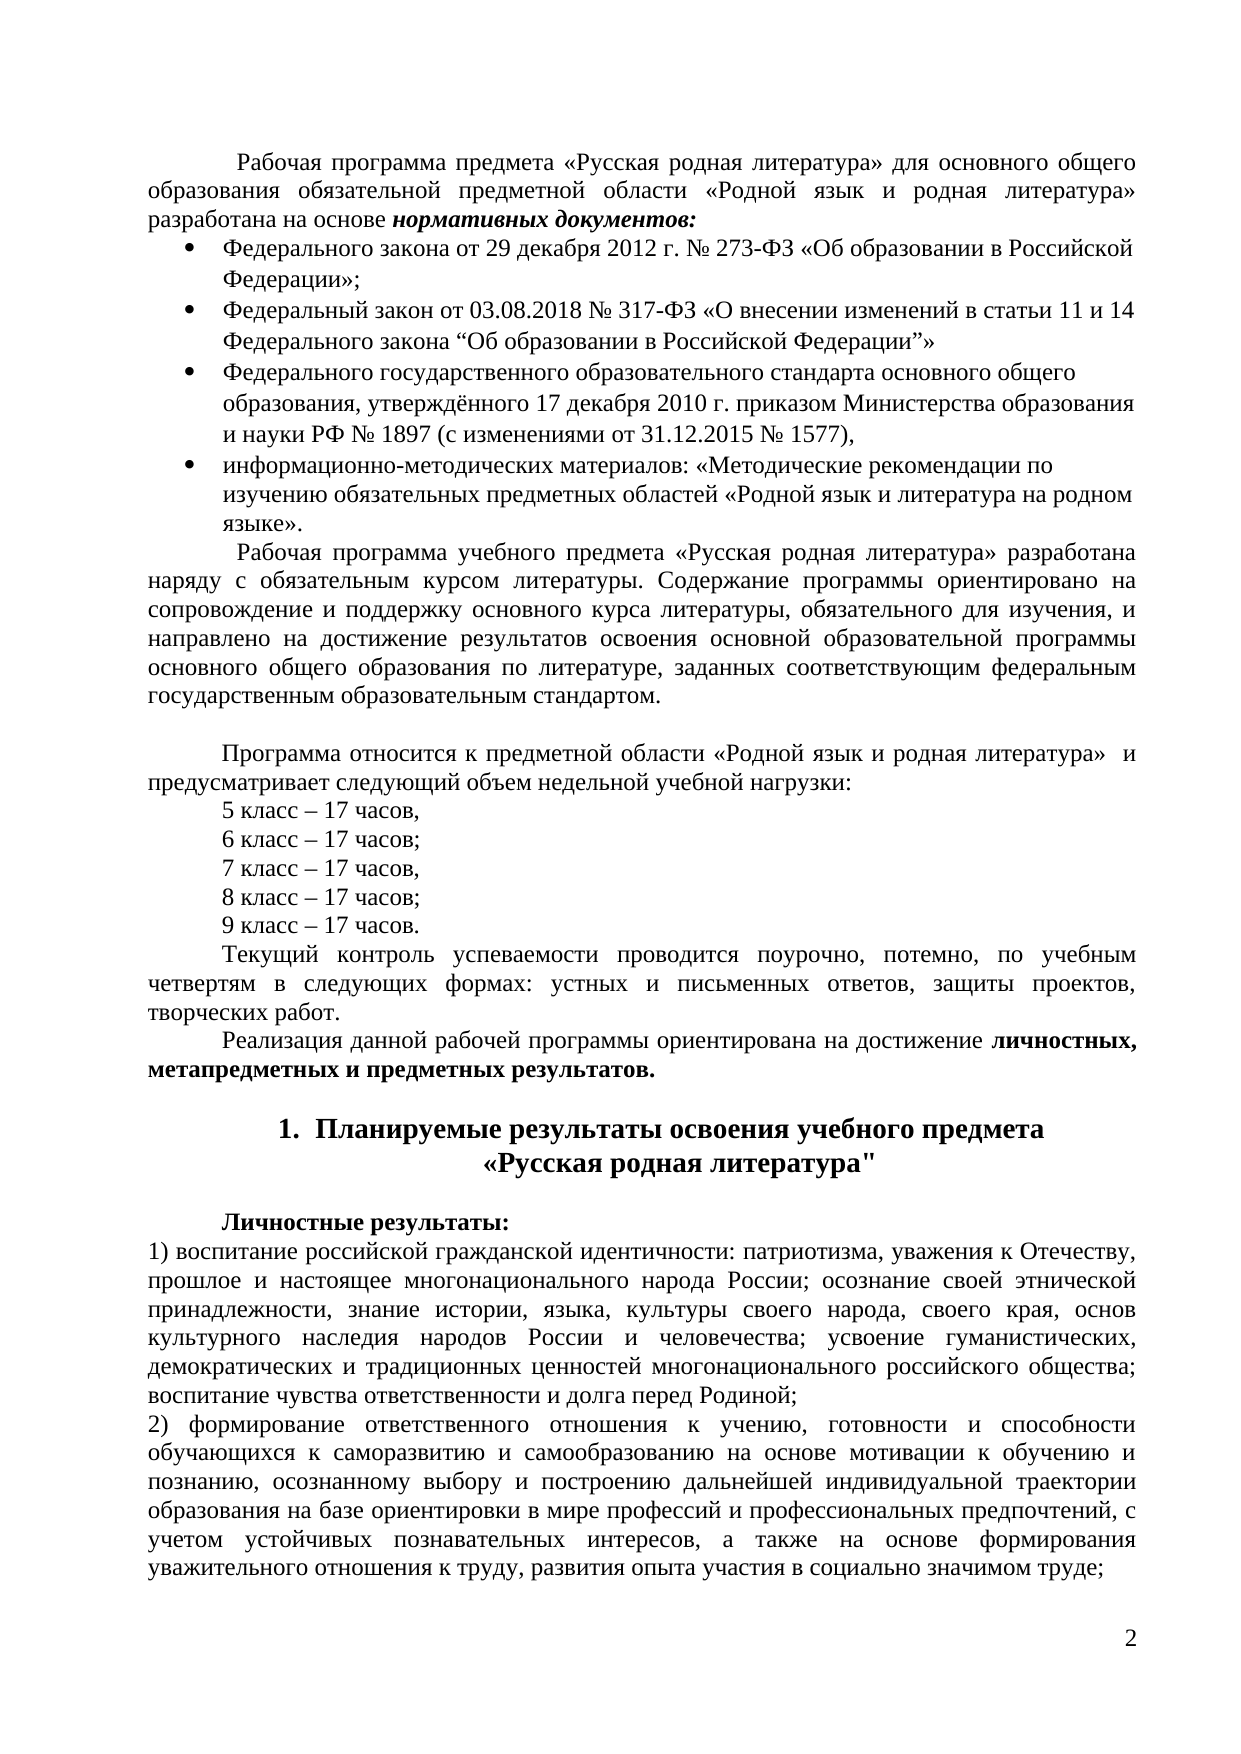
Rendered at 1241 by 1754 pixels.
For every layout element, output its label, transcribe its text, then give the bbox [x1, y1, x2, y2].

text 7 класс – 17 часов, [148, 853, 1137, 882]
text 8 класс – 17 часов; [148, 882, 1137, 910]
text 6 класс – 17 часов; [148, 824, 1137, 853]
list Планируемые результаты освоения учебного предмета [185, 1112, 1137, 1145]
text 1) воспитание российской гражданской идентичности: патриотизма, уважения к Отечеству, прошлое и настоящее многонационального народа России; осознание своей этнической принадлежности, знание истории, языка, культуры своего народа, своего края, основ культурного наследия народов России и человечества; усвоение гуманистических, демократических и традиционных ценностей многонационального российского общества; воспитание чувства ответственности и долга перед Родиной; [148, 1236, 1137, 1409]
text Текущий контроль успеваемости проводится поурочно, потемно, по учебным четвертям в следующих формах: устных и письменных ответов, защиты проектов, творческих работ. [148, 939, 1137, 1025]
list Федеральный закон от 03.08.2018 № 317-ФЗ «О внесении изменений в статьи 11 и 14 Федерального закона “Об образовании в Российской Федерации”» [185, 295, 1137, 355]
text 2) формирование ответственного отношения к учению, готовности и способности обучающихся к саморазвитию и самообразованию на основе мотивации к обучению и познанию, осознанному выбору и построению дальнейшей индивидуальной траектории образования на базе ориентировки в мире профессий и профессиональных предпочтений, с учетом устойчивых познавательных интересов, а также на основе формирования уважительного отношения к труду, развития опыта участия в социально значимом труде; [148, 1409, 1137, 1581]
text Рабочая программа учебного предмета «Русская родная литература» разработана наряду с обязательным курсом литературы. Содержание программы ориентировано на сопровождение и поддержку основного курса литературы, обязательного для изучения, и направлено на достижение результатов освоения основной образовательной программы основного общего образования по литературе, заданных соответствующим федеральным государственным образовательным стандартом. [148, 537, 1137, 709]
text 5 класс – 17 часов, [148, 795, 1137, 824]
text Личностные результаты: [148, 1207, 1137, 1236]
list Федерального закона от 29 декабря 2012 г. № 273-ФЗ «Об образовании в Российской Федерации»; [185, 233, 1137, 293]
text Рабочая программа предмета «Русская родная литература» для основного общего образования обязательной предметной области «Родной язык и родная литература» разработана на основе нормативных документов: [148, 147, 1137, 233]
text Программа относится к предметной области «Родной язык и родная литература» и предусматривает следующий объем недельной учебной нагрузки: [148, 738, 1137, 795]
text «Русская родная литература" [223, 1145, 1137, 1179]
list Федерального государственного образовательного стандарта основного общего образования, утверждённого 17 декабря 2010 г. приказом Министерства образования и науки РФ № 1897 (с изменениями от 31.12.2015 № 1577), [185, 357, 1137, 448]
list информационно-методических материалов: «Методические рекомендации по изучению обязательных предметных областей «Родной язык и литература на родном языке». [185, 450, 1137, 537]
text 9 класс – 17 часов. [148, 910, 1137, 939]
text Реализация данной рабочей программы ориентирована на достижение личностных, метапредметных и предметных результатов. [148, 1025, 1137, 1083]
